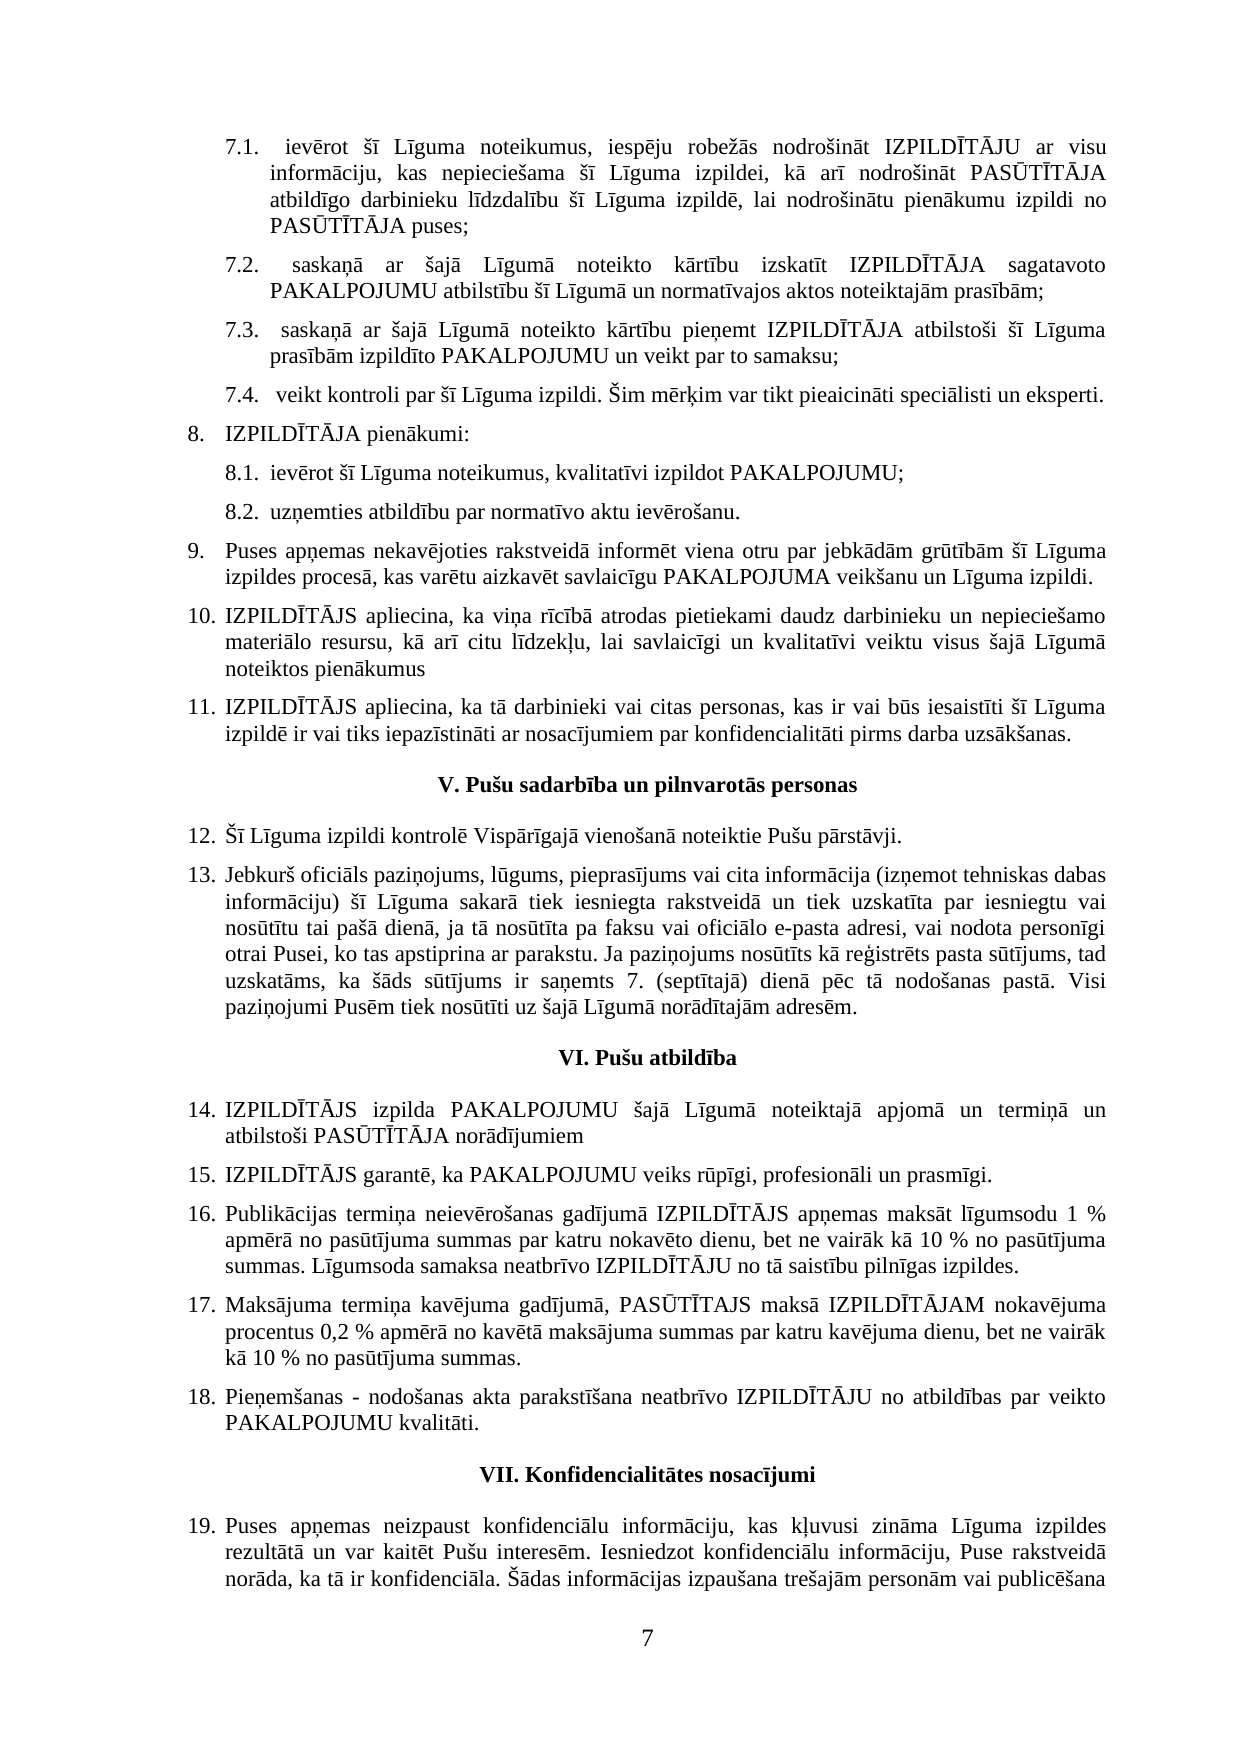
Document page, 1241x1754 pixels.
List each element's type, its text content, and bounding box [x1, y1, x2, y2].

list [187, 1512, 1107, 1591]
list Jebkurš oficiāls paziņojums, lūgums, pieprasījums vai cita informācija (izņemot tehniskas dabas informāciju) šī Līguma sakarā tiek iesniegta rakstveidā un tiek uzskatīta par iesniegtu vai nosūtītu tai pašā dienā, ja tā nosūtīta pa faksu vai oficiālo e-pasta adresi, vai nodota personīgi otrai Pusei, ko tas apstiprina ar parakstu. Ja paziņojums nosūtīts kā reģistrēts pasta sūtījums, tad uzskatāms, ka šāds sūtījums ir saņemts 7. (septītajā) dienā pēc tā nodošanas pastā. Visi paziņojumi Pusēm tiek nosūtīti uz šajā Līgumā norādītajām adresēm. [187, 861, 1107, 1019]
text VII. Konfidencialitātes nosacījumi [187, 1461, 1107, 1487]
list Šī Līguma izpildi kontrolē Vispārīgajā vienošanā noteiktie Pušu pārstāvji. [187, 822, 1107, 849]
list IZPILDĪTĀJA pienākumi: [187, 420, 1107, 446]
list Maksājuma termiņa kavējuma gadījumā, PASŪTĪTAJS maksā IZPILDĪTĀJAM nokavējuma procentus 0,2 % apmērā no kavētā maksājuma summas par katru kavējuma dienu, bet ne vairāk kā 10 % no pasūtījuma summas. [187, 1291, 1107, 1371]
list Publikācijas termiņa neievērošanas gadījumā IZPILDĪTĀJS apņemas maksāt līgumsodu 1 % apmērā no pasūtījuma summas par katru nokavēto dienu, bet ne vairāk kā 10 % no pasūtījuma summas. Līgumsoda samaksa neatbrīvo IZPILDĪTĀJU no tā saistību pilnīgas izpildes. [187, 1200, 1107, 1279]
list IZPILDĪTĀJS garantē, ka PAKALPOJUMU veiks rūpīgi, profesionāli un prasmīgi. [187, 1161, 1107, 1187]
list saskaņā ar šajā Līgumā noteikto kārtību pieņemt IZPILDĪTĀJA atbilstoši šī Līguma prasībām izpildīto PAKALPOJUMU un veikt par to samaksu; [225, 316, 1107, 369]
list IZPILDĪTĀJS izpilda PAKALPOJUMU šajā Līgumā noteiktajā apjomā un termiņā un atbilstoši PASŪTĪTĀJA norādījumiem [187, 1096, 1107, 1148]
list saskaņā ar šajā Līgumā noteikto kārtību izskatīt IZPILDĪTĀJA sagatavoto PAKALPOJUMU atbilstību šī Līgumā un normatīvajos aktos noteiktajām prasībām; [225, 251, 1107, 303]
list Pieņemšanas - nodošanas akta parakstīšana neatbrīvo IZPILDĪTĀJU no atbildības par veikto PAKALPOJUMU kvalitāti. [187, 1383, 1107, 1436]
text VI. Pušu atbildība [187, 1044, 1107, 1071]
list ievērot šī Līguma noteikumus, iespēju robežās nodrošināt IZPILDĪTĀJU ar visu informāciju, kas nepieciešama šī Līguma izpildei, kā arī nodrošināt PASŪTĪTĀJA atbildīgo darbinieku līdzdalību šī Līguma izpildē, lai nodrošinātu pienākumu izpildi no PASŪTĪTĀJA puses; [225, 133, 1107, 238]
list Puses apņemas nekavējoties rakstveidā informēt viena otru par jebkādām grūtībām šī Līguma izpildes procesā, kas varētu aizkavēt savlaicīgu PAKALPOJUMA veikšanu un Līguma izpildi. [187, 537, 1107, 589]
list IZPILDĪTĀJS apliecina, ka viņa rīcībā atrodas pietiekami daudz darbinieku un nepieciešamo materiālo resursu, kā arī citu līdzekļu, lai savlaicīgi un kvalitatīvi veiktu visus šajā Līgumā noteiktos pienākumus [187, 602, 1107, 681]
list ievērot šī Līguma noteikumus, kvalitatīvi izpildot PAKALPOJUMU; [225, 459, 1107, 485]
list veikt kontroli par šī Līguma izpildi. Šim mērķim var tikt pieaicināti speciālisti un eksperti. [225, 381, 1107, 408]
list IZPILDĪTĀJS apliecina, ka tā darbinieki vai citas personas, kas ir vai būs iesaistīti šī Līguma izpildē ir vai tiks iepazīstināti ar nosacījumiem par konfidencialitāti pirms darba uzsākšanas. [187, 693, 1107, 746]
list uzņemties atbildību par normatīvo aktu ievērošanu. [225, 498, 1107, 524]
text V. Pušu sadarbība un pilnvarotās personas [187, 771, 1107, 797]
